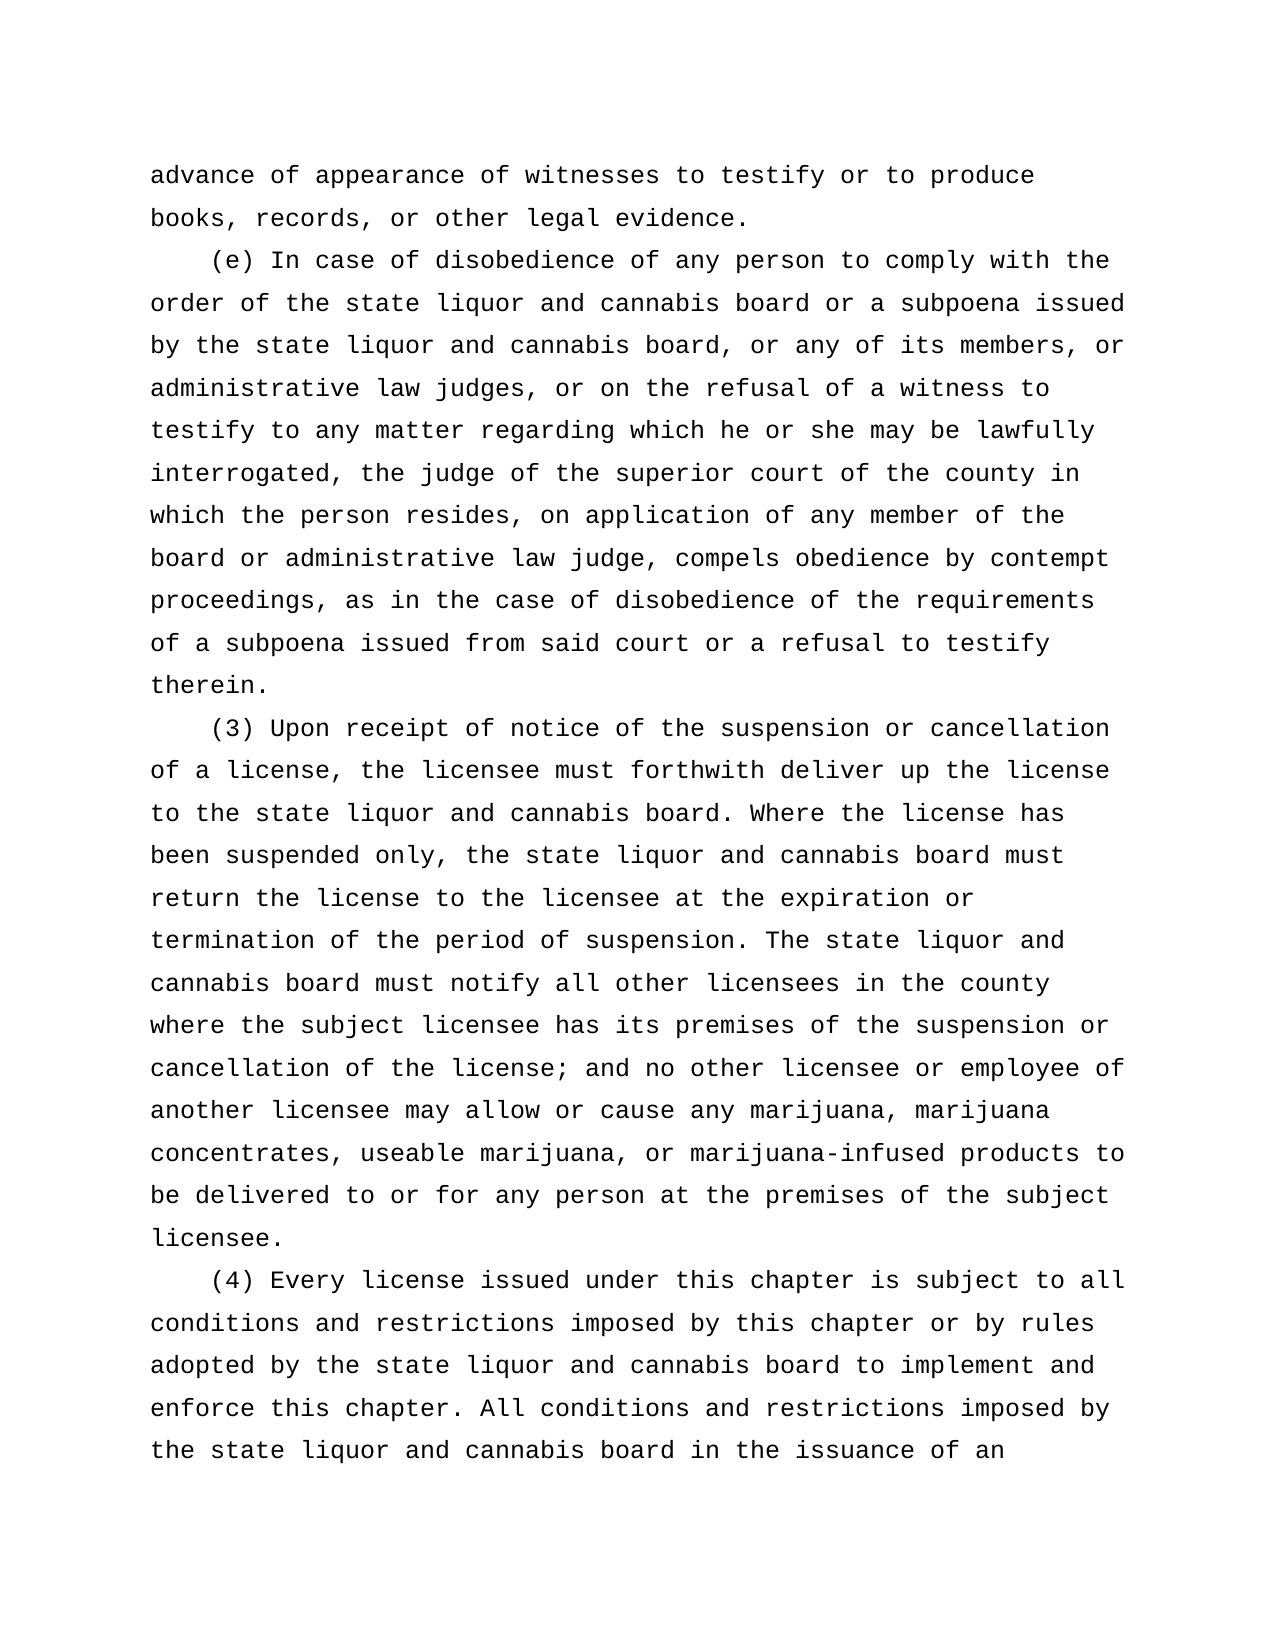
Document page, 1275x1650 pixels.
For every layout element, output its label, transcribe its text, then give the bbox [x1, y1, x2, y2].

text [150, 150, 1125, 235]
text (e) In case of disobedience of any person to comply with the order of the state liquor and cannabis board or a subpoena issued by the state liquor and cannabis board, or any of its members, or administrative law judges, or on the refusal of a witness to testify to any matter regarding which he or she may be lawfully interrogated, the judge of the superior court of the county in which the person resides, on application of any member of the board or administrative law judge, compels obedience by contempt proceedings, as in the case of disobedience of the requirements of a subpoena issued from said court or a refusal to testify therein. [150, 235, 1125, 702]
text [150, 1255, 1125, 1467]
text (3) Upon receipt of notice of the suspension or cancellation of a license, the licensee must forthwith deliver up the license to the state liquor and cannabis board. Where the license has been suspended only, the state liquor and cannabis board must return the license to the licensee at the expiration or termination of the period of suspension. The state liquor and cannabis board must notify all other licensees in the county where the subject licensee has its premises of the suspension or cancellation of the license; and no other licensee or employee of another licensee may allow or cause any marijuana, marijuana concentrates, useable marijuana, or marijuana-infused products to be delivered to or for any person at the premises of the subject licensee. [150, 702, 1125, 1255]
